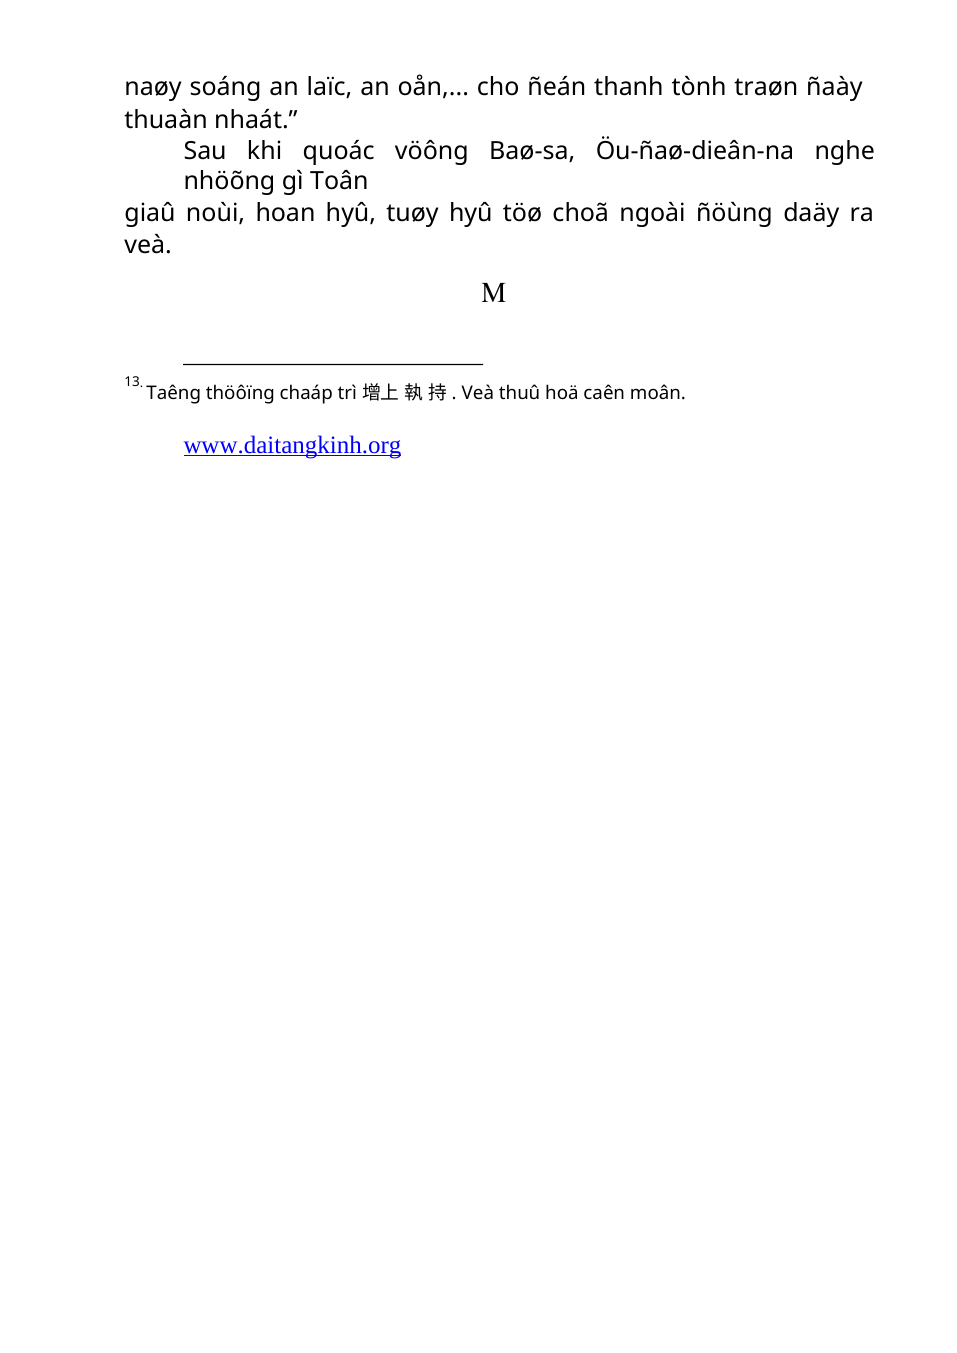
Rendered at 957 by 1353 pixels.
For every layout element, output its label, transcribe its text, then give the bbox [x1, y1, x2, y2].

text www.daitangkinh.org [183, 430, 875, 459]
text giaû noùi, hoan hyû, tuøy hyû töø choã ngoài ñöùng daäy ra veà. [124, 196, 875, 260]
text 13. Taêng thöôïng chaáp trì 增上 執 持 . Veà thuû hoä caên moân. [124, 363, 875, 404]
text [124, 69, 863, 136]
text Sau khi quoác vöông Baø-sa, Öu-ñaø-dieân-na nghe nhöõng gì Toân [183, 136, 875, 196]
subtitle  [112, 282, 874, 308]
